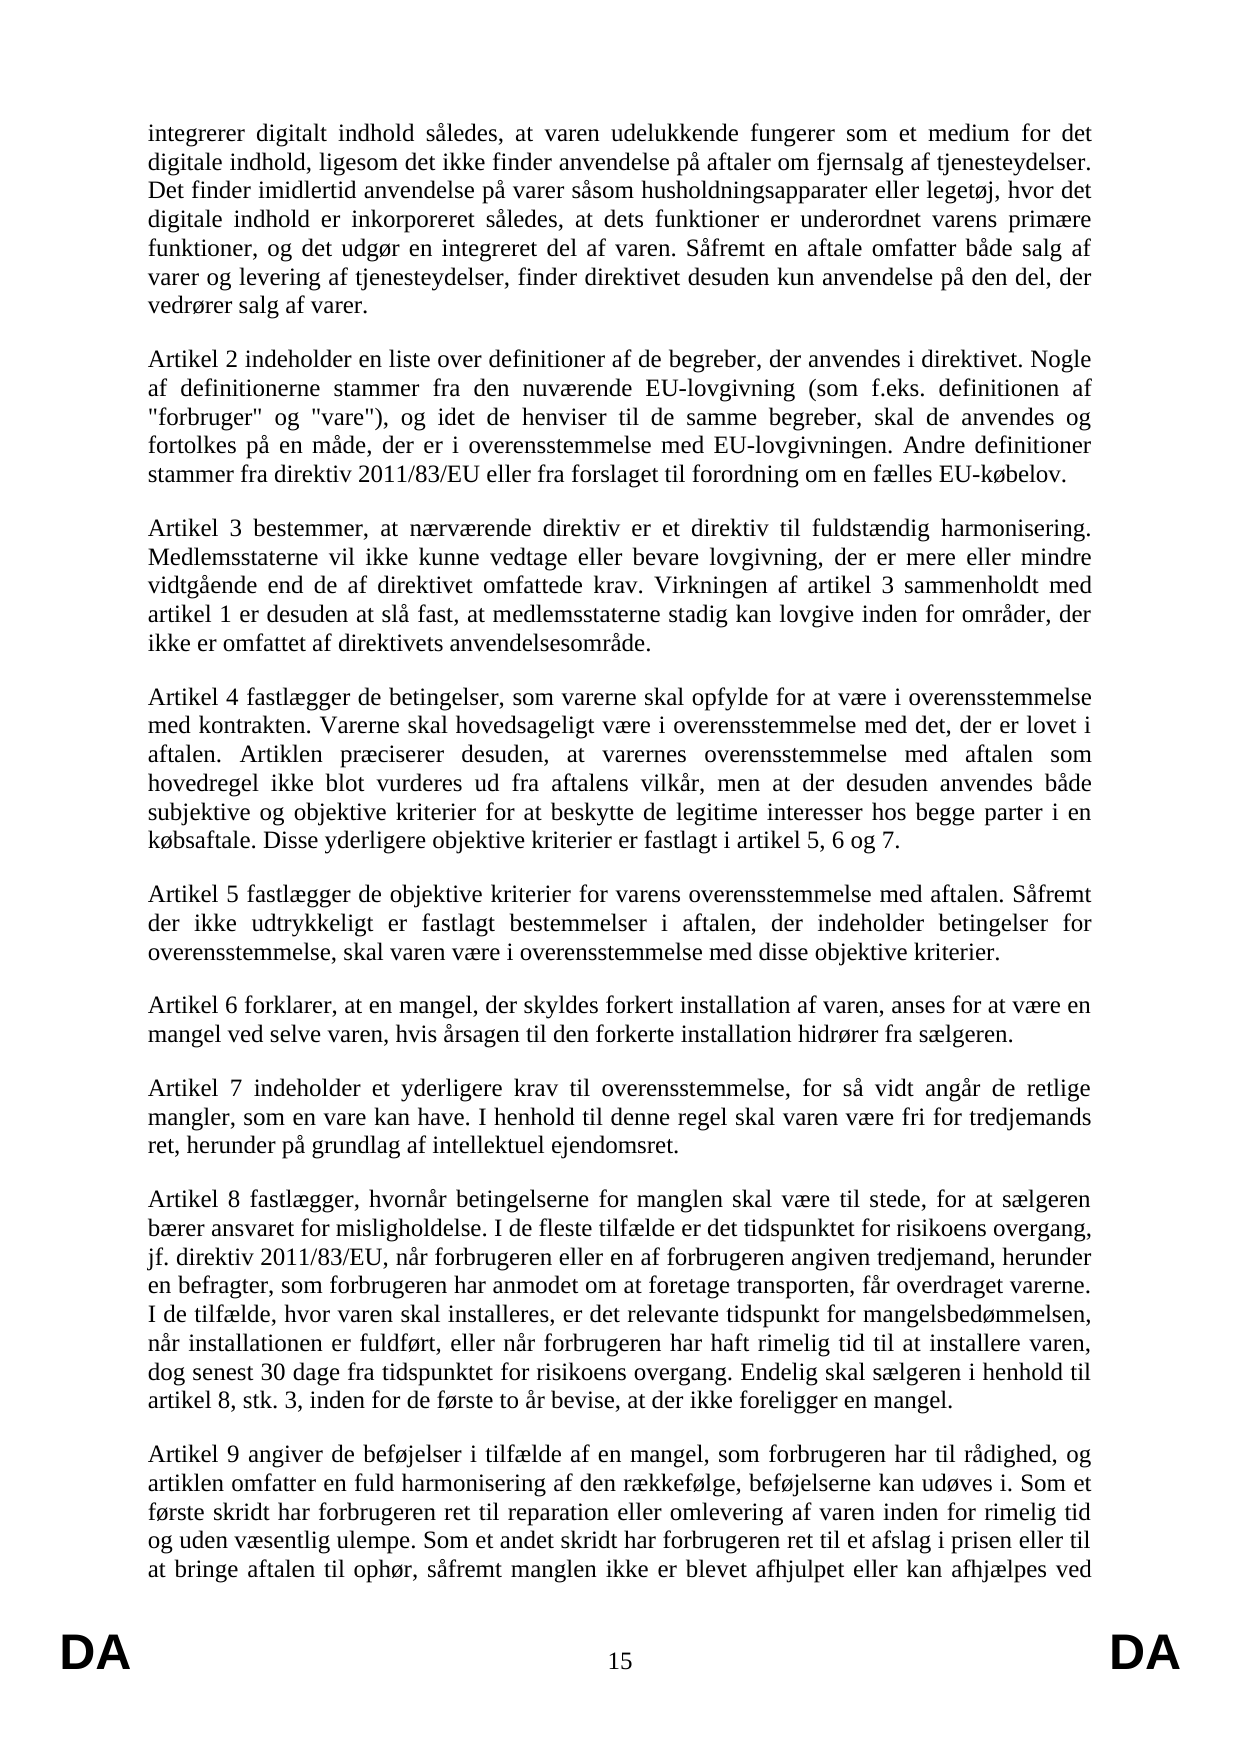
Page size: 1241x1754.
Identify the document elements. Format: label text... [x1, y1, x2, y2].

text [148, 1439, 1093, 1583]
text Artikel 4 fastlægger de betingelser, som varerne skal opfylde for at være i overensstemmelse med kontrakten. Varerne skal hovedsageligt være i overensstemmelse med det, der er lovet i aftalen. Artiklen præciserer desuden, at varernes overensstemmelse med aftalen som hovedregel ikke blot vurderes ud fra aftalens vilkår, men at der desuden anvendes både subjektive og objektive kriterier for at beskytte de legitime interesser hos begge parter i en købsaftale. Disse yderligere objektive kriterier er fastlagt i artikel 5, 6 og 7. [148, 682, 1093, 854]
text Artikel 8 fastlægger, hvornår betingelserne for manglen skal være til stede, for at sælgeren bærer ansvaret for misligholdelse. I de fleste tilfælde er det tidspunktet for risikoens overgang, jf. direktiv 2011/83/EU, når forbrugeren eller en af forbrugeren angiven tredjemand, herunder en befragter, som forbrugeren har anmodet om at foretage transporten, får overdraget varerne. I de tilfælde, hvor varen skal installeres, er det relevante tidspunkt for mangelsbedømmelsen, når installationen er fuldført, eller når forbrugeren har haft rimelig tid til at installere varen, dog senest 30 dage fra tidspunktet for risikoens overgang. Endelig skal sælgeren i henhold til artikel 8, stk. 3, inden for de første to år bevise, at der ikke foreligger en mangel. [148, 1184, 1093, 1414]
text Artikel 2 indeholder en liste over definitioner af de begreber, der anvendes i direktivet. Nogle af definitionerne stammer fra den nuværende EU-lovgivning (som f.eks. definitionen af "forbruger" og "vare"), og idet de henviser til de samme begreber, skal de anvendes og fortolkes på en måde, der er i overensstemmelse med EU-lovgivningen. Andre definitioner stammer fra direktiv 2011/83/EU eller fra forslaget til forordning om en fælles EU-købelov. [148, 344, 1093, 488]
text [148, 118, 1093, 319]
text Artikel 3 bestemmer, at nærværende direktiv er et direktiv til fuldstændig harmonisering. Medlemsstaterne vil ikke kunne vedtage eller bevare lovgivning, der er mere eller mindre vidtgående end de af direktivet omfattede krav. Virkningen af artikel 3 sammenholdt med artikel 1 er desuden at slå fast, at medlemsstaterne stadig kan lovgive inden for områder, der ikke er omfattet af direktivets anvendelsesområde. [148, 513, 1093, 657]
text Artikel 6 forklarer, at en mangel, der skyldes forkert installation af varen, anses for at være en mangel ved selve varen, hvis årsagen til den forkerte installation hidrører fra sælgeren. [148, 991, 1093, 1048]
text Artikel 5 fastlægger de objektive kriterier for varens overensstemmelse med aftalen. Såfremt der ikke udtrykkeligt er fastlagt bestemmelser i aftalen, der indeholder betingelser for overensstemmelse, skal varen være i overensstemmelse med disse objektive kriterier. [148, 879, 1093, 966]
text Artikel 7 indeholder et yderligere krav til overensstemmelse, for så vidt angår de retlige mangler, som en vare kan have. I henhold til denne regel skal varen være fri for tredjemands ret, herunder på grundlag af intellektuel ejendomsret. [148, 1073, 1093, 1159]
